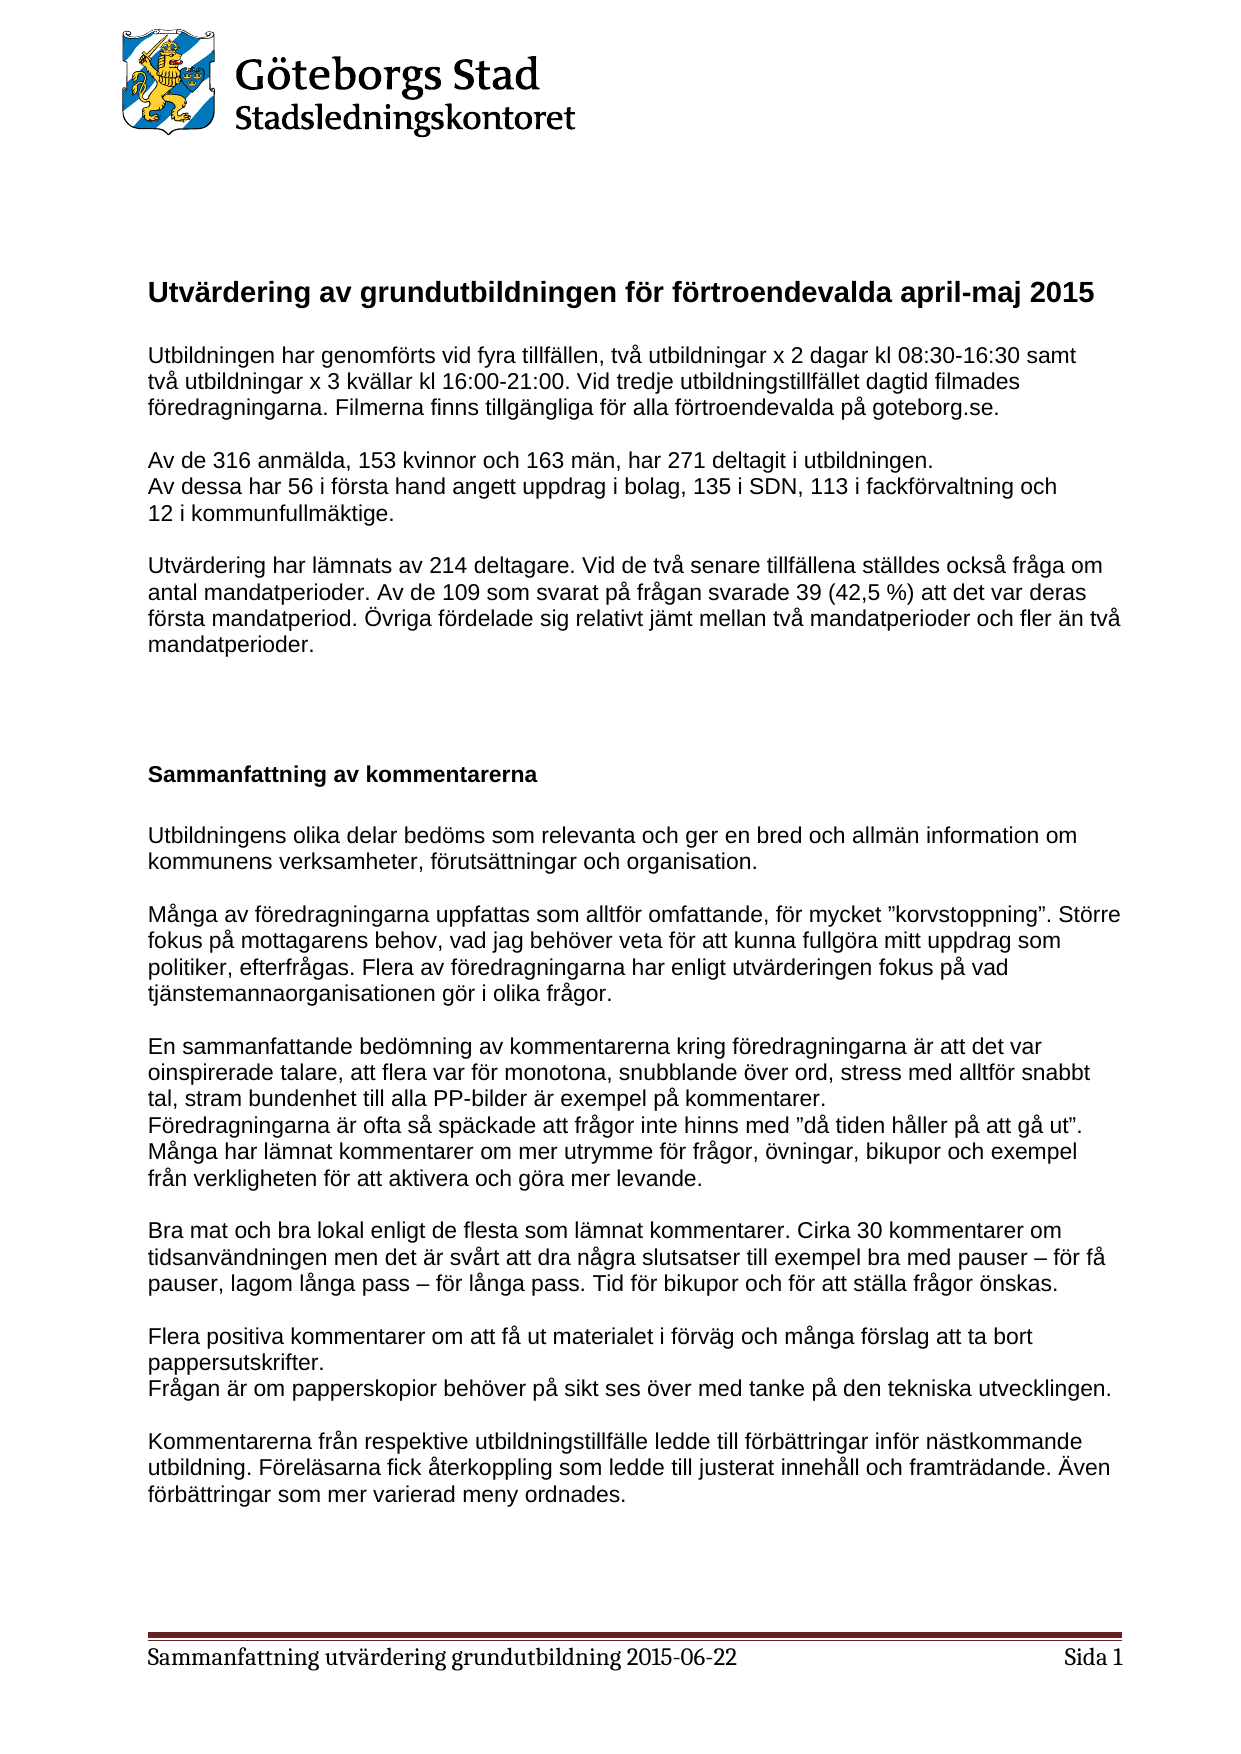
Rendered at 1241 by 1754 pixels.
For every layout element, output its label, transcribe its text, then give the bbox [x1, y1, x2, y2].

text Kommentarerna från respektive utbildningstillfälle ledde till förbättringar inför nästkommande utbildning. Föreläsarna fick återkoppling som ledde till justerat innehåll och framträdande. Även förbättringar som mer varierad meny ordnades. [148, 1428, 1122, 1507]
text Av dessa har 56 i första hand angett uppdrag i bolag, 135 i SDN, 113 i fackförvaltning och [148, 473, 1122, 500]
subtitle Utvärdering av grundutbildningen för förtroendevalda april-maj 2015 [148, 275, 1122, 309]
text Många av föredragningarna uppfattas som alltför omfattande, för mycket ”korvstoppning”. Större fokus på mottagarens behov, vad jag behöver veta för att kunna fullgöra mitt uppdrag som politiker, efterfrågas. Flera av föredragningarna har enligt utvärderingen fokus på vad tjänstemannaorganisationen gör i olika frågor. [148, 901, 1122, 1006]
text Frågan är om papperskopior behöver på sikt ses över med tanke på den tekniska utvecklingen. [148, 1375, 1122, 1402]
text Utvärdering har lämnats av 214 deltagare. Vid de två senare tillfällena ställdes också fråga om antal mandatperioder. Av de 109 som svarat på frågan svarade 39 (42,5 %) att det var deras första mandatperiod. Övriga fördelade sig relativt jämt mellan två mandatperioder och fler än två mandatperioder. [148, 552, 1122, 658]
subtitle Sammanfattning av kommentarerna [148, 761, 1122, 787]
text 12 i kommunfullmäktige. [148, 500, 1122, 526]
text Föredragningarna är ofta så späckade att frågor inte hinns med ”då tiden håller på att gå ut”. Många har lämnat kommentarer om mer utrymme för frågor, övningar, bikupor och exempel från verkligheten för att aktivera och göra mer levande. [148, 1112, 1122, 1191]
text Flera positiva kommentarer om att få ut materialet i förväg och många förslag att ta bort pappersutskrifter. [148, 1323, 1122, 1375]
text två utbildningar x 3 kvällar kl 16:00-21:00. Vid tredje utbildningstillfället dagtid filmades föredragningarna. Filmerna finns tillgängliga för alla förtroendevalda på goteborg.se. [148, 368, 1122, 421]
text Utbildningen har genomförts vid fyra tillfällen, två utbildningar x 2 dagar kl 08:30-16:30 samt [148, 342, 1122, 368]
text Bra mat och bra lokal enligt de flesta som lämnat kommentarer. Cirka 30 kommentarer om tidsanvändningen men det är svårt att dra några slutsatser till exempel bra med pauser – för få pauser, lagom långa pass – för långa pass. Tid för bikupor och för att ställa frågor önskas. [148, 1217, 1122, 1296]
text Av de 316 anmälda, 153 kvinnor och 163 män, har 271 deltagit i utbildningen. [148, 447, 1122, 473]
text En sammanfattande bedömning av kommentarerna kring föredragningarna är att det var oinspirerade talare, att flera var för monotona, snubblande över ord, stress med alltför snabbt tal, stram bundenhet till alla PP-bilder är exempel på kommentarer. [148, 1033, 1122, 1112]
text Utbildningens olika delar bedöms som relevanta och ger en bred och allmän information om kommunens verksamheter, förutsättningar och organisation. [148, 822, 1122, 874]
